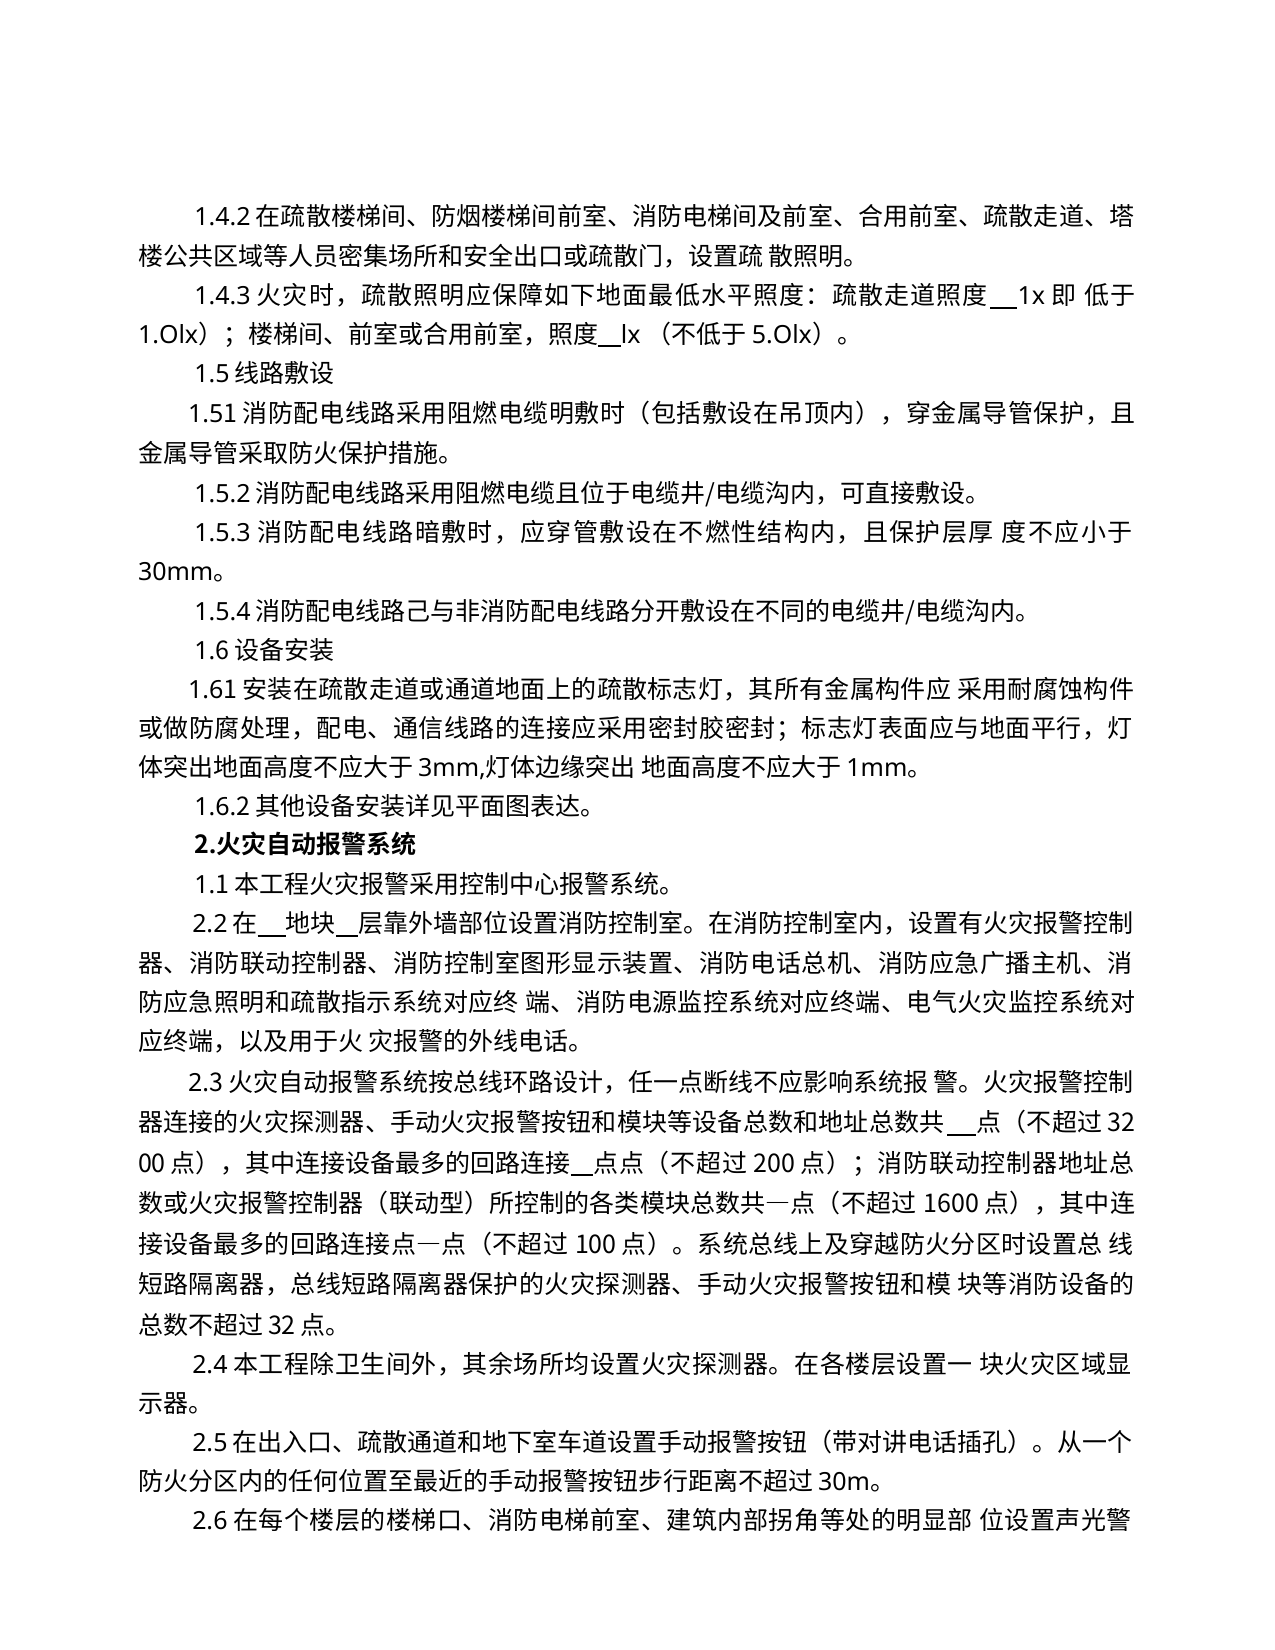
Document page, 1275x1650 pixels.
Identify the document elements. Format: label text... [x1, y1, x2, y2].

text 2.3火灾自动报警系统按总线环路设计，任一点断线不应影响系统报 警。火灾报警控制器连接的火灾探测器、手动火灾报警按钮和模块等设备总数和地址总数共 点（不超过3200点），其中连接设备最多的回路连接 点 点（不超过200点）；消防联动控制器地址总数或火灾报警控制器（联动型）所控制的各类模块总数共—点（不超过1600点），其中连接设备最多的回路连接点—点（不超过100点）。系统总线上及穿越防火分区时设置总 线短路隔离器，总线短路隔离器保护的火灾探测器、手动火灾报警按钮和模 块等消防设备的总数不超过32点。 [138, 1059, 1135, 1342]
text 1.5.2消防配电线路采用阻燃电缆且位于电缆井/电缆沟内，可直接敷设。 [138, 471, 1135, 510]
text 1.4.3火灾时，疏散照明应保障如下地面最低水平照度：疏散走道照度 1x即 低于1.Olx）；楼梯间、前室或合用前室，照度 lx （不低于5.Olx）。 [138, 274, 1135, 351]
text 1.5.3消防配电线路暗敷时，应穿管敷设在不燃性结构内，且保护层厚 度不应小于30mm。 [138, 510, 1135, 589]
text 1.51消防配电线路采用阻燃电缆明敷时（包括敷设在吊顶内），穿金属导管保护，且金属导管采取防火保护措施。 [138, 391, 1135, 471]
text 2.4本工程除卫生间外，其余场所均设置火灾探测器。在各楼层设置一 块火灾区域显示器。 [138, 1342, 1135, 1420]
text 1.4.2在疏散楼梯间、防烟楼梯间前室、消防电梯间及前室、合用前室、疏散走道、塔楼公共区域等人员密集场所和安全出口或疏散门，设置疏 散照明。 [138, 194, 1135, 274]
text 1.61安装在疏散走道或通道地面上的疏散标志灯，其所有金属构件应 采用耐腐蚀构件或做防腐处理，配电、通信线路的连接应采用密封胶密封；标志灯表面应与地面平行，灯体突出地面高度不应大于3mm,灯体边缘突出 地面高度不应大于1mm。 [138, 667, 1135, 784]
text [138, 1498, 1135, 1537]
text 2.2在 地块 层靠外墙部位设置消防控制室。在消防控制室内，设置有火灾报警控制器、消防联动控制器、消防控制室图形显示装置、消防电话总机、消防应急广播主机、消防应急照明和疏散指示系统对应终 端、消防电源监控系统对应终端、电气火灾监控系统对应终端，以及用于火 灾报警的外线电话。 [138, 901, 1135, 1059]
text 2.5在出入口、疏散通道和地下室车道设置手动报警按钮（带对讲电话插孔）。从一个防火分区内的任何位置至最近的手动报警按钮步行距离不超过30m。 [138, 1420, 1135, 1498]
text 1.1本工程火灾报警采用控制中心报警系统。 [194, 862, 1135, 901]
text 1.5线路敷设 [138, 351, 1135, 391]
text 2.火灾自动报警系统 [138, 823, 1135, 862]
text 1.6.2其他设备安装详见平面图表达。 [194, 784, 1135, 823]
text 1.6设备安装 [138, 628, 1135, 667]
text 1.5.4消防配电线路己与非消防配电线路分开敷设在不同的电缆井/电缆沟内。 [194, 589, 1135, 628]
